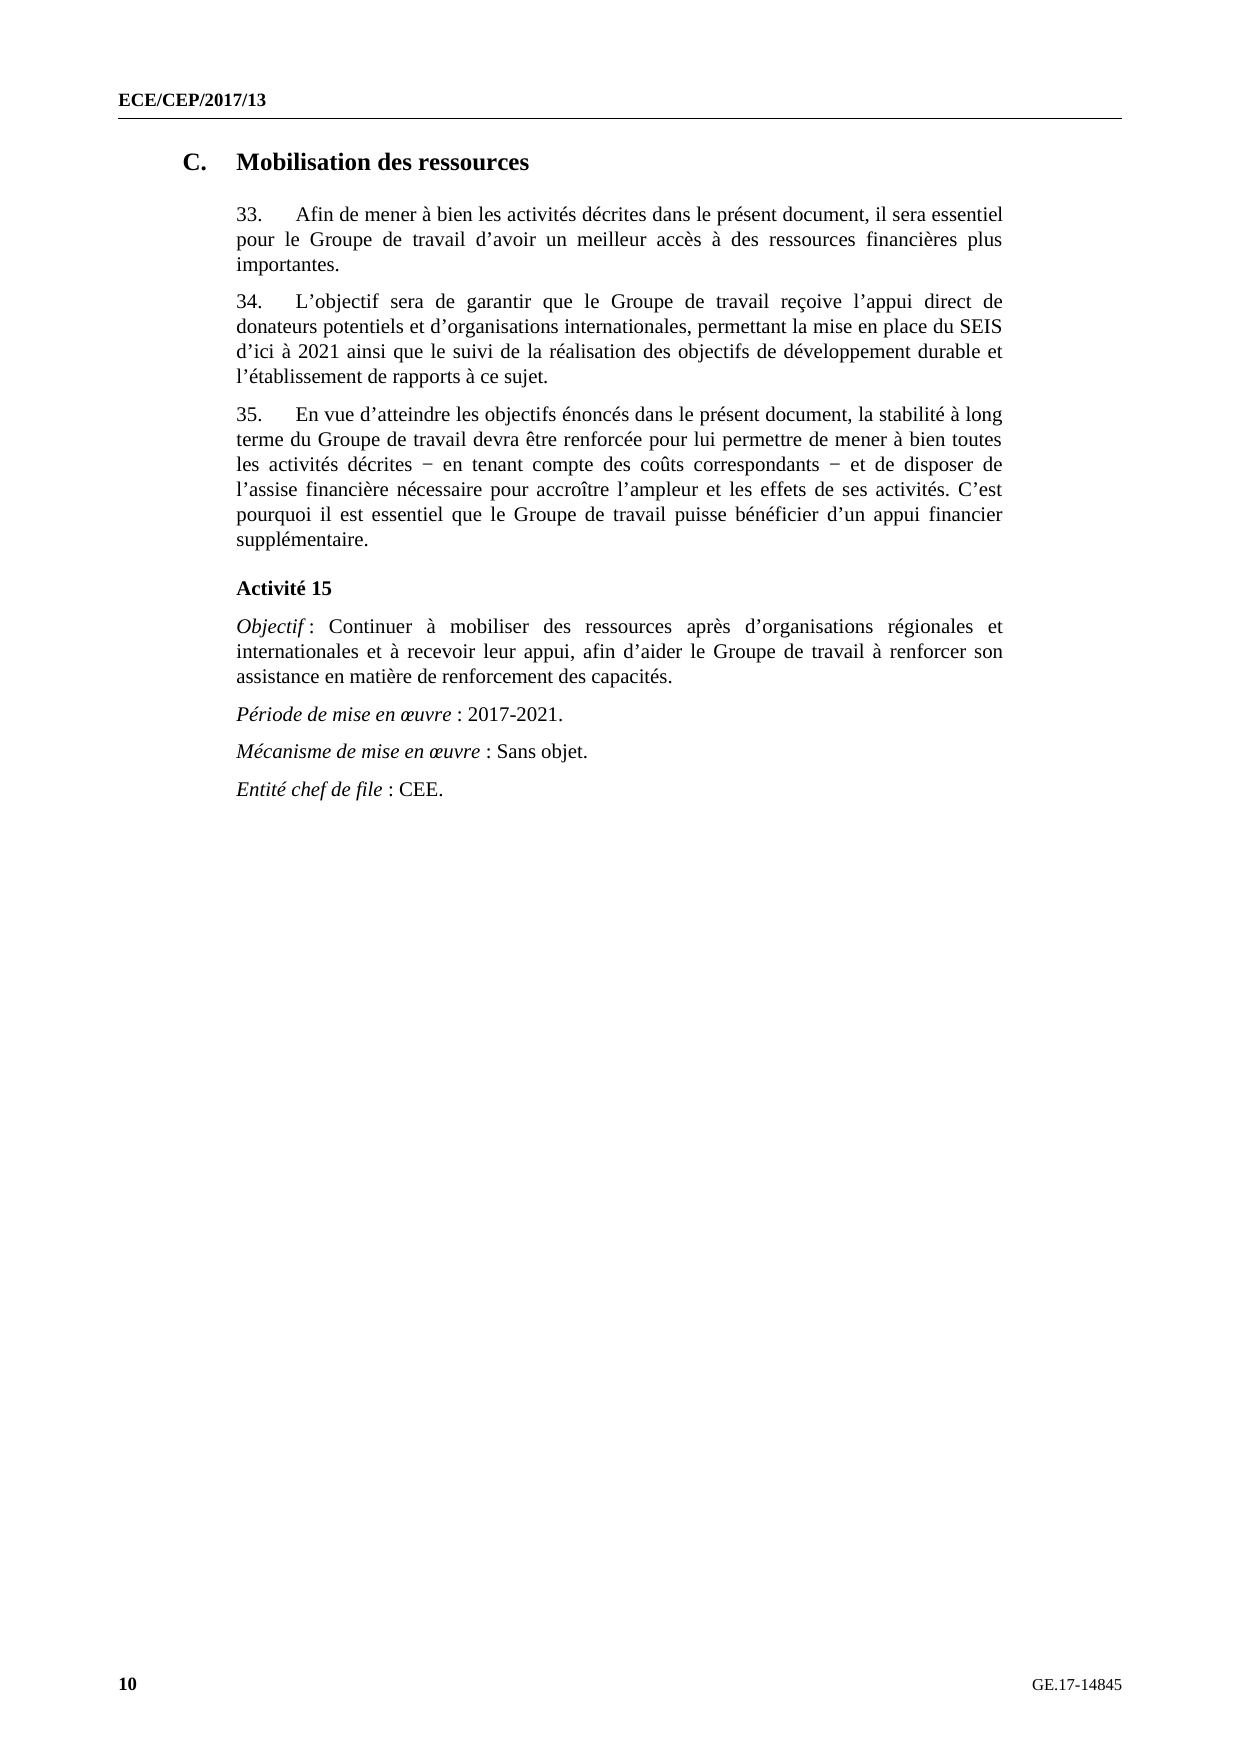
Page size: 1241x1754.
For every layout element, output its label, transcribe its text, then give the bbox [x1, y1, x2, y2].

text 33. Afin de mener à bien les activités décrites dans le présent document, il sera essentiel pour le Groupe de travail d’avoir un meilleur accès à des ressources financières plus importantes. [236, 201, 1004, 276]
text Période de mise en œuvre : 2017-2021. [236, 701, 1004, 726]
text 35. En vue d’atteindre les objectifs énoncés dans le présent document, la stabilité à long terme du Groupe de travail devra être renforcée pour lui permettre de mener à bien toutes les activités décrites − en tenant compte des coûts correspondants − et de disposer de l’assise financière nécessaire pour accroître l’ampleur et les effets de ses activités. C’est pourquoi il est essentiel que le Groupe de travail puisse bénéficier d’un appui financier supplémentaire. [236, 401, 1004, 551]
text Entité chef de file : CEE. [236, 776, 1004, 801]
text Mécanisme de mise en œuvre : Sans objet. [236, 738, 1004, 763]
text Objectif : Continuer à mobiliser des ressources après d’organisations régionales et internationales et à recevoir leur appui, afin d’aider le Groupe de travail à renforcer son assistance en matière de renforcement des capacités. [236, 613, 1004, 688]
text C. Mobilisation des ressources [118, 148, 1004, 176]
text Activité 15 [118, 576, 1004, 601]
text 34. L’objectif sera de garantir que le Groupe de travail reçoive l’appui direct de donateurs potentiels et d’organisations internationales, permettant la mise en place du SEIS d’ici à 2021 ainsi que le suivi de la réalisation des objectifs de développement durable et l’établissement de rapports à ce sujet. [236, 288, 1004, 388]
